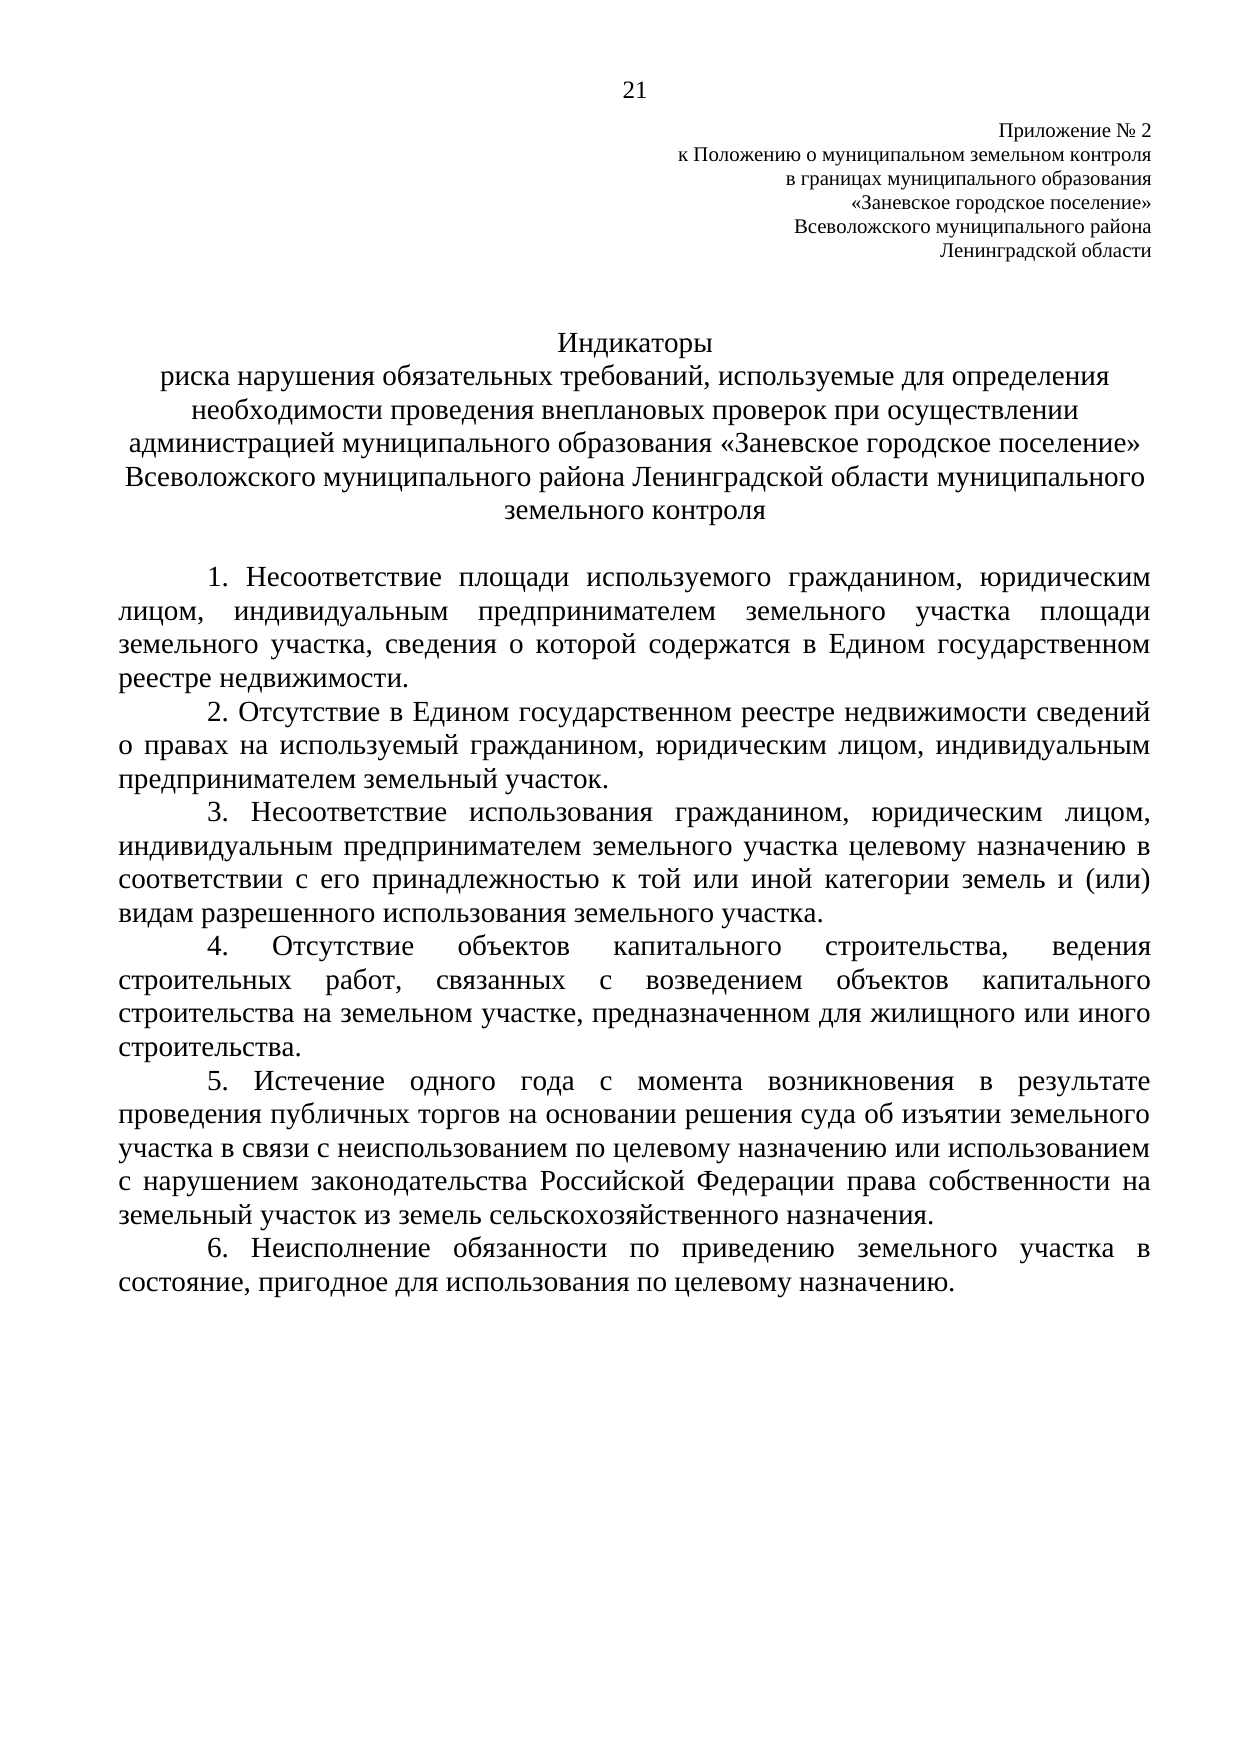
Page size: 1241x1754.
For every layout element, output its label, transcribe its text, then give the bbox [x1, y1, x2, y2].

text Ленинградской области [118, 238, 1152, 262]
text 1. Несоответствие площади используемого гражданином, юридическим лицом, индивидуальным предпринимателем земельного участка площади земельного участка, сведения о которой содержатся в Едином государственном реестре недвижимости. [118, 559, 1152, 694]
text 6. Неисполнение обязанности по приведению земельного участка в состояние, пригодное для использования по целевому назначению. [118, 1230, 1152, 1297]
text 4. Отсутствие объектов капитального строительства, ведения строительных работ, связанных с возведением объектов капитального строительства на земельном участке, предназначенном для жилищного или иного строительства. [118, 928, 1152, 1063]
text 3. Несоответствие использования гражданином, юридическим лицом, индивидуальным предпринимателем земельного участка целевому назначению в соответствии с его принадлежностью к той или иной категории земель и (или) видам разрешенного использования земельного участка. [118, 794, 1152, 928]
text Всеволожского муниципального района [118, 214, 1152, 238]
text риска нарушения обязательных требований, используемые для определения необходимости проведения внеплановых проверок при осуществлении администрацией муниципального образования «Заневское городское поселение» Всеволожского муниципального района Ленинградской области муниципального земельного контроля [118, 358, 1152, 526]
text в границах муниципального образования [118, 166, 1152, 190]
text Приложение № 2 [118, 118, 1152, 142]
text Индикаторы [118, 325, 1152, 358]
text к Положению о муниципальном земельном контроля [118, 142, 1152, 166]
text 2. Отсутствие в Едином государственном реестре недвижимости сведений о правах на используемый гражданином, юридическим лицом, индивидуальным предпринимателем земельный участок. [118, 694, 1152, 794]
text 5. Истечение одного года с момента возникновения в результате проведения публичных торгов на основании решения суда об изъятии земельного участка в связи с неиспользованием по целевому назначению или использованием с нарушением законодательства Российской Федерации права собственности на земельный участок из земель сельскохозяйственного назначения. [118, 1063, 1152, 1230]
text «Заневское городское поселение» [118, 190, 1152, 214]
